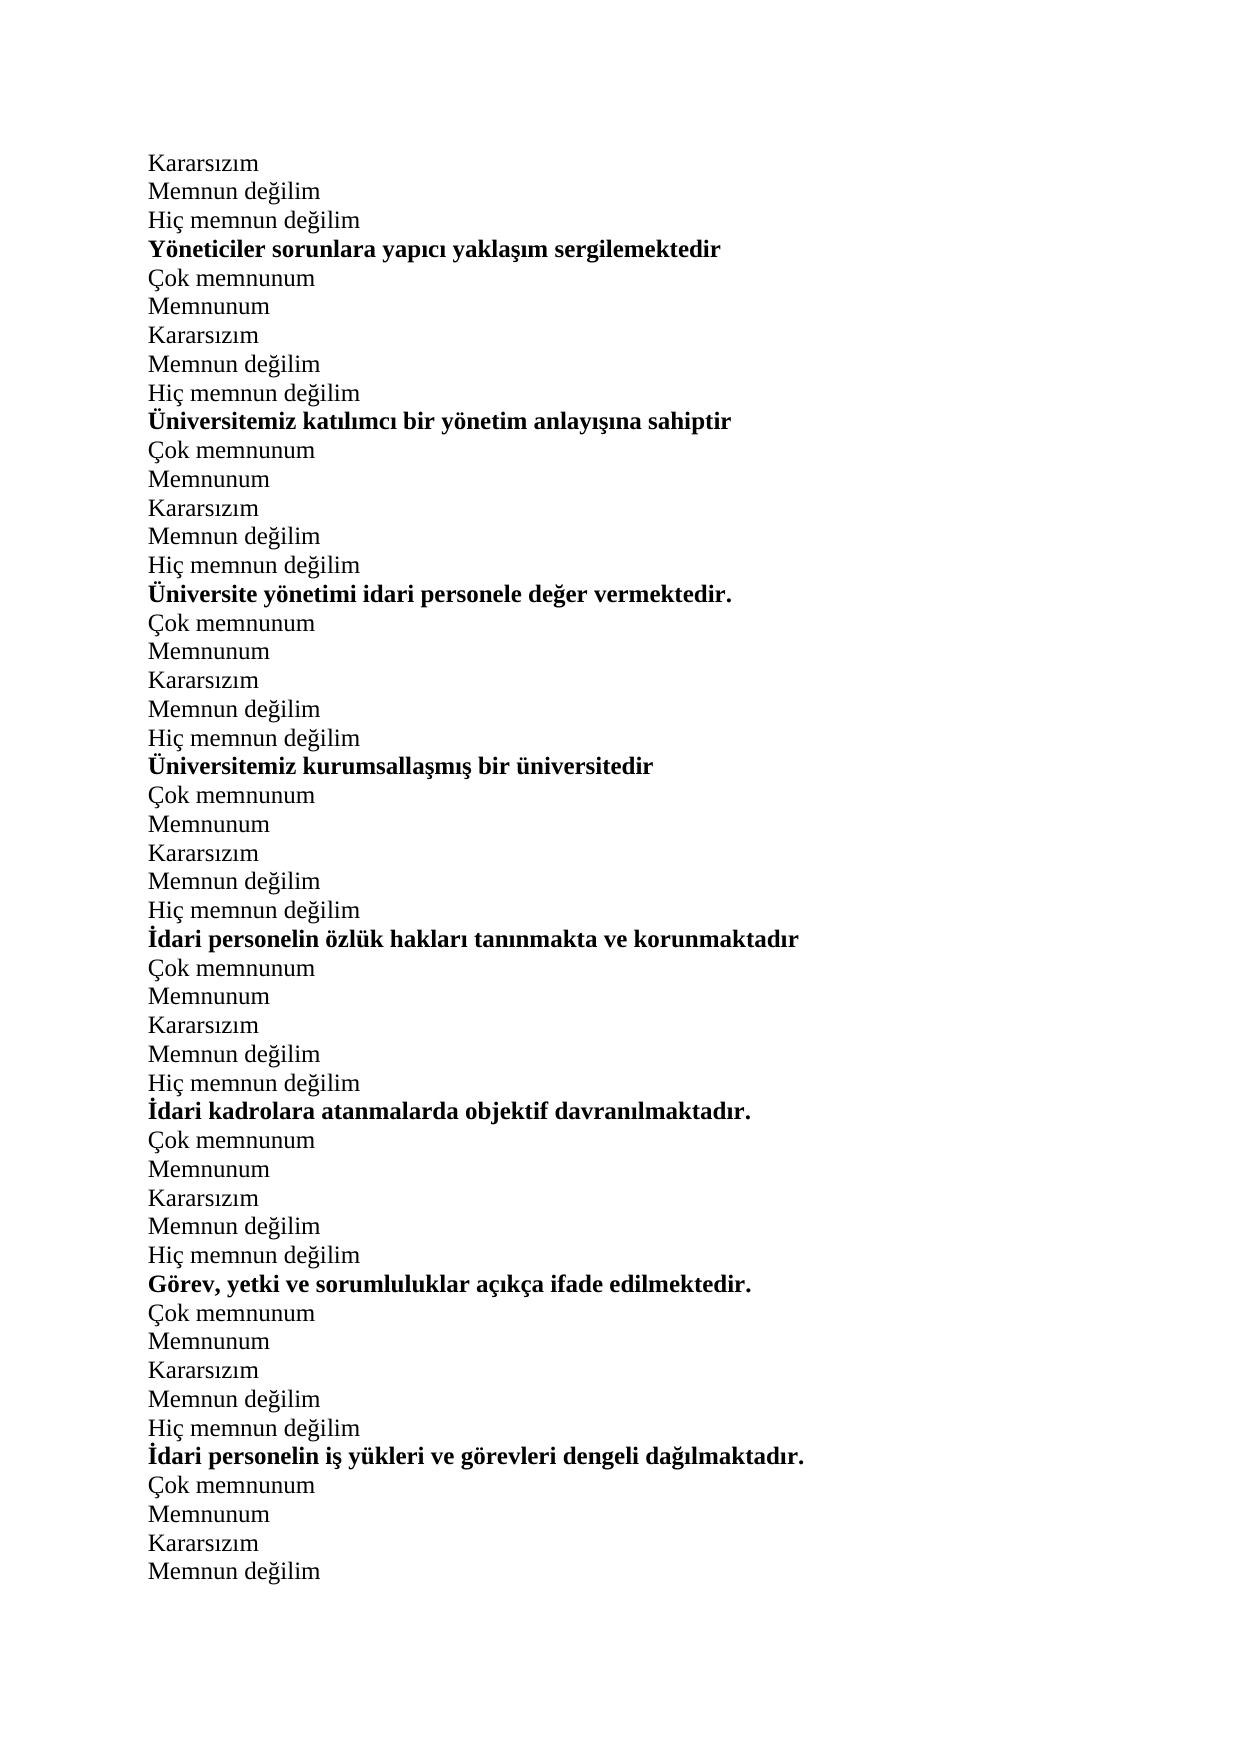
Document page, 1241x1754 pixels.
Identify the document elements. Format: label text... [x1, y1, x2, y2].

text Hiç memnun değilim [148, 550, 1093, 579]
text Kararsızım [148, 1183, 1093, 1211]
text Memnun değilim [148, 694, 1093, 723]
text Çok memnunum [148, 953, 1093, 981]
text Memnunum [148, 1326, 1093, 1355]
text Hiç memnun değilim [148, 1068, 1093, 1096]
text Kararsızım [148, 148, 1093, 176]
text Memnunum [148, 809, 1093, 838]
text Kararsızım [148, 838, 1093, 866]
text Çok memnunum [148, 1298, 1093, 1326]
text Memnun değilim [148, 349, 1093, 378]
text Çok memnunum [148, 1125, 1093, 1154]
text Çok memnunum [148, 1470, 1093, 1499]
text Hiç memnun değilim [148, 205, 1093, 234]
text Memnunum [148, 291, 1093, 320]
text Memnunum [148, 464, 1093, 493]
text Kararsızım [148, 493, 1093, 521]
text Hiç memnun değilim [148, 1413, 1093, 1441]
text İdari kadrolara atanmalarda objektif davranılmaktadır. [148, 1096, 1093, 1125]
text Hiç memnun değilim [148, 895, 1093, 924]
text Memnun değilim [148, 521, 1093, 550]
text Hiç memnun değilim [148, 378, 1093, 406]
text Yöneticiler sorunlara yapıcı yaklaşım sergilemektedir [148, 234, 1093, 263]
text Çok memnunum [148, 263, 1093, 291]
text Çok memnunum [148, 435, 1093, 464]
text Kararsızım [148, 665, 1093, 694]
text Memnun değilim [148, 1556, 1093, 1585]
text İdari personelin iş yükleri ve görevleri dengeli dağılmaktadır. [148, 1441, 1093, 1470]
text İdari personelin özlük hakları tanınmakta ve korunmaktadır [148, 924, 1093, 953]
text Üniversitemiz kurumsallaşmış bir üniversitedir [148, 751, 1093, 780]
text Memnunum [148, 981, 1093, 1010]
text Kararsızım [148, 320, 1093, 349]
text Çok memnunum [148, 608, 1093, 636]
text Memnunum [148, 1154, 1093, 1183]
text Memnunum [148, 636, 1093, 665]
text Hiç memnun değilim [148, 1240, 1093, 1269]
text Memnun değilim [148, 866, 1093, 895]
text Kararsızım [148, 1010, 1093, 1039]
text Memnun değilim [148, 1384, 1093, 1413]
text Memnun değilim [148, 176, 1093, 205]
text Kararsızım [148, 1355, 1093, 1384]
text Görev, yetki ve sorumluluklar açıkça ifade edilmektedir. [148, 1269, 1093, 1298]
text Çok memnunum [148, 780, 1093, 809]
text Memnun değilim [148, 1039, 1093, 1068]
text Memnun değilim [148, 1211, 1093, 1240]
text Üniversite yönetimi idari personele değer vermektedir. [148, 579, 1093, 608]
text Kararsızım [148, 1528, 1093, 1556]
text Memnunum [148, 1499, 1093, 1528]
text Üniversitemiz katılımcı bir yönetim anlayışına sahiptir [148, 406, 1093, 435]
text Hiç memnun değilim [148, 723, 1093, 751]
